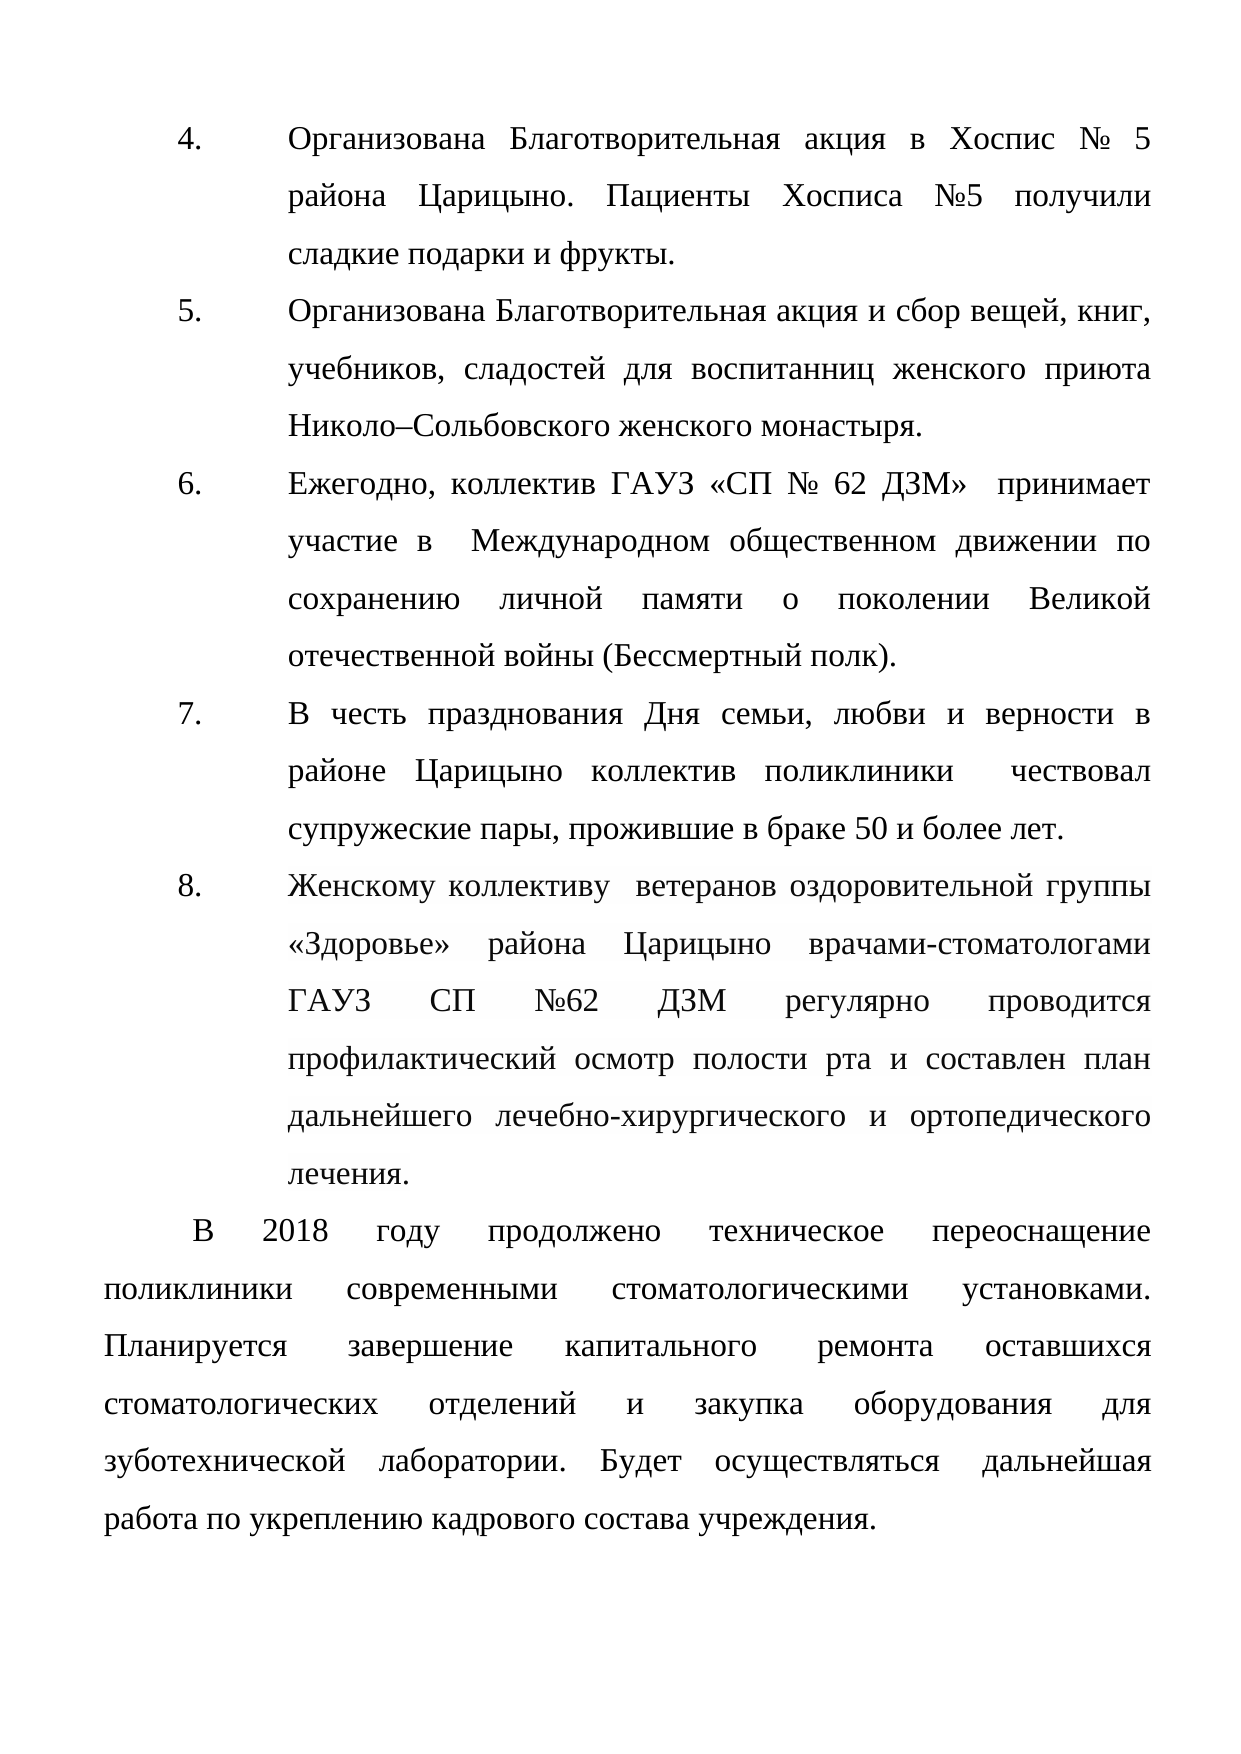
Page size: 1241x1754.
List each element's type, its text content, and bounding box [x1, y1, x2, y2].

list Женскому коллективу ветеранов оздоровительной группы «Здоровье» района Царицыно врачами-стоматологами ГАУЗ СП №62 ДЗМ регулярно проводится профилактический осмотр полости рта и составлен план дальнейшего лечебно-хирургического и ортопедического лечения. [177, 866, 1152, 1191]
list Организована Благотворительная акция и сбор вещей, книг, учебников, сладостей для воспитанниц женского приюта Николо–Сольбовского женского монастыря. [177, 291, 1152, 444]
list Ежегодно, коллектив ГАУЗ «СП № 62 ДЗМ» принимает участие в Международном общественном движении по сохранению личной памяти о поколении Великой отечественной войны (Бессмертный полк). [177, 463, 1152, 674]
text В 2018 году продолжено техническое переоснащение поликлиники современными стоматологическими установками. Планируется завершение капитального ремонта оставшихся стоматологических отделений и закупка оборудования для зуботехнической лаборатории. Будет осуществляться дальнейшая работа по укреплению кадрового состава учреждения. [103, 1211, 1152, 1536]
list Организована Благотворительная акция в Хоспис № 5 района Царицыно. Пациенты Хосписа №5 получили сладкие подарки и фрукты. [177, 118, 1152, 271]
list В честь празднования Дня семьи, любви и верности в районе Царицыно коллектив поликлиники чествовал супружеские пары, прожившие в браке 50 и более лет. [177, 693, 1152, 846]
